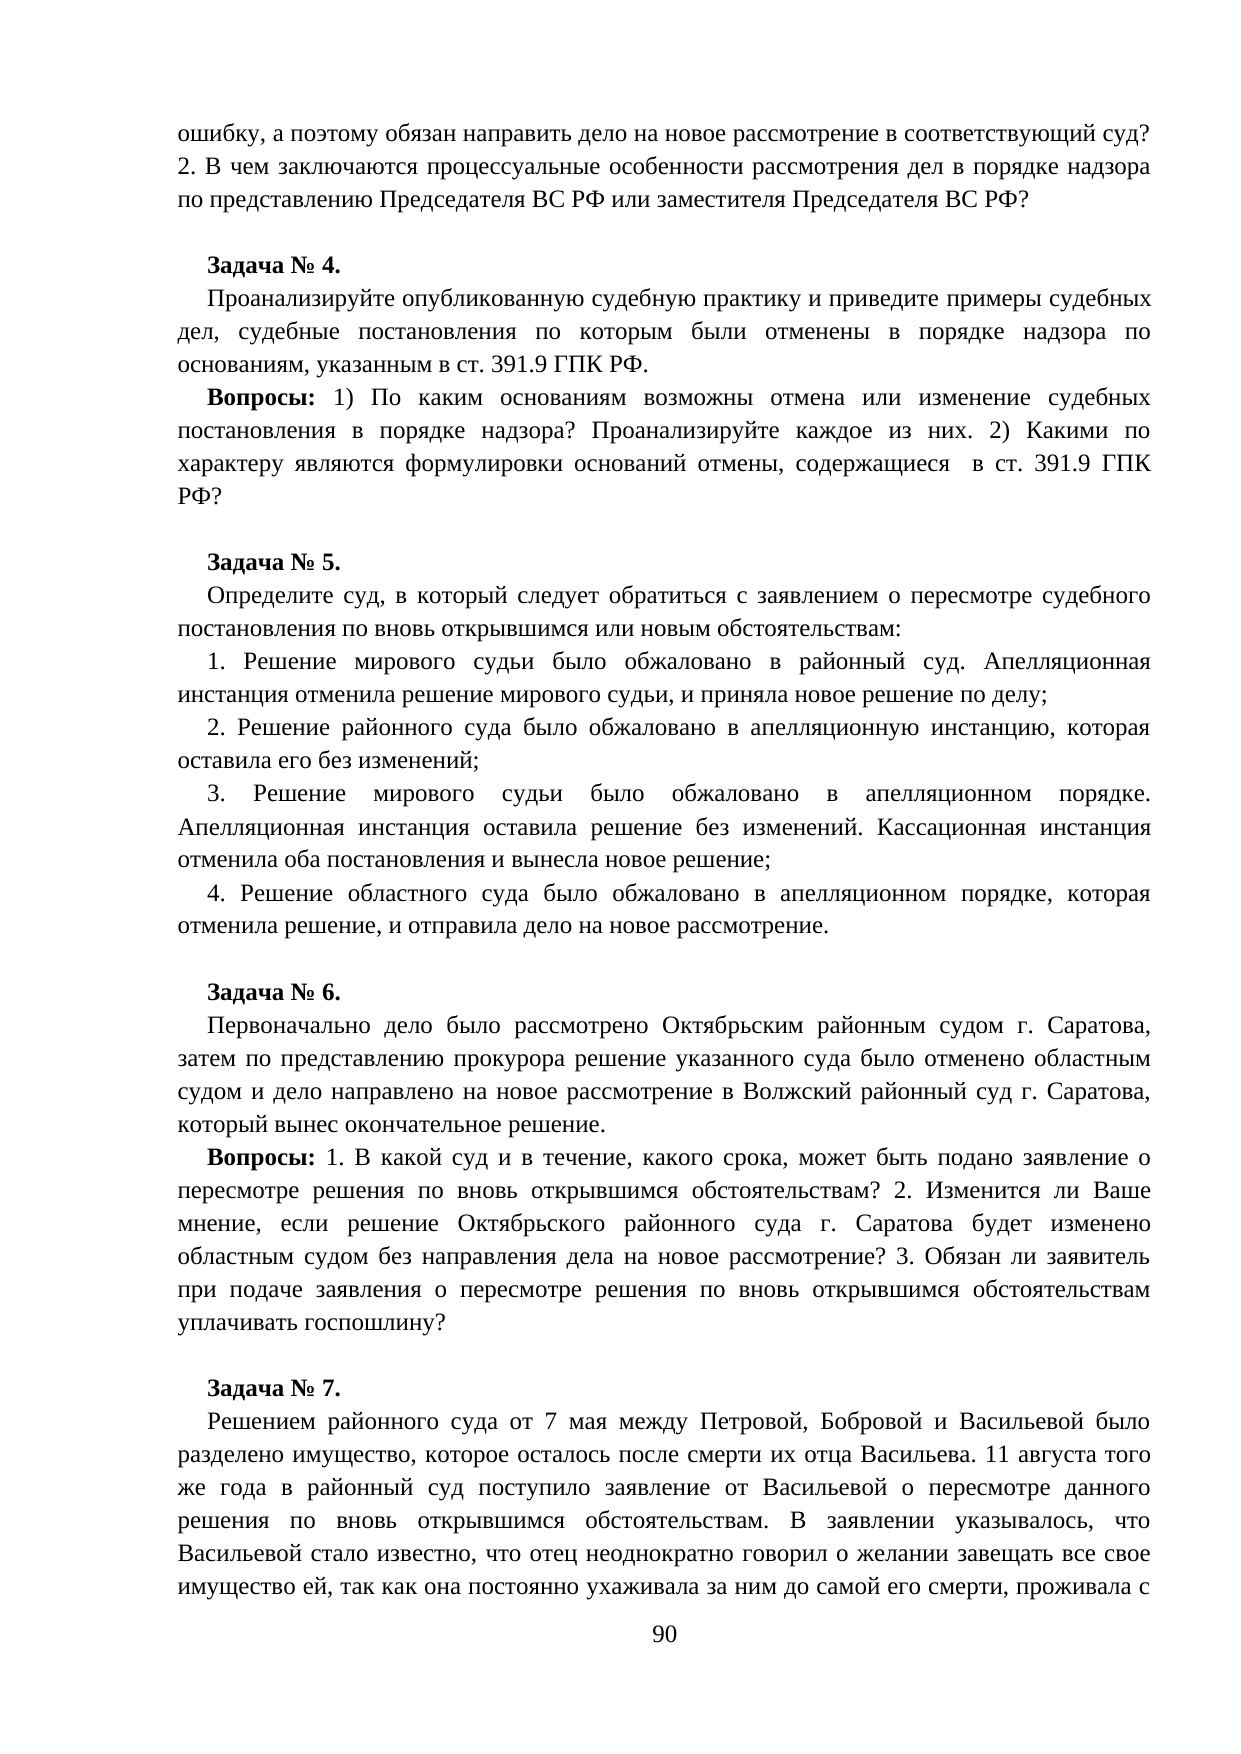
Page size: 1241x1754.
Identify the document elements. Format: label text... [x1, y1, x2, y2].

text Задача № 5. [177, 547, 1152, 576]
text Проанализируйте опубликованную судебную практику и приведите примеры судебных дел, судебные постановления по которым были отменены в порядке надзора по основаниям, указанным в ст. 391.9 ГПК РФ. [177, 283, 1152, 378]
text Первоначально дело было рассмотрено Октябрьским районным судом г. Саратова, затем по представлению прокурора решение указанного суда было отменено областным судом и дело направлено на новое рассмотрение в Волжский районный суд г. Саратова, который вынес окончательное решение. [177, 1010, 1152, 1137]
text Вопросы: 1. В какой суд и в течение, какого срока, может быть подано заявление о пересмотре решения по вновь открывшимся обстоятельствам? 2. Изменится ли Ваше мнение, если решение Октябрьского районного суда г. Саратова будет изменено областным судом без направления дела на новое рассмотрение? 3. Обязан ли заявитель при подаче заявления о пересмотре решения по вновь открывшимся обстоятельствам уплачивать госпошлину? [177, 1142, 1152, 1336]
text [177, 1406, 1152, 1600]
text Задача № 4. [177, 250, 1152, 279]
text Задача № 7. [177, 1373, 1152, 1402]
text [177, 118, 1152, 213]
text Задача № 6. [177, 977, 1152, 1005]
text 2. Решение районного суда было обжаловано в апелляционную инстанцию, которая оставила его без изменений; [177, 712, 1152, 774]
text 1. Решение мирового судьи было обжаловано в районный суд. Апелляционная инстанция отменила решение мирового судьи, и приняла новое решение по делу; [177, 646, 1152, 708]
text 3. Решение мирового судьи было обжаловано в апелляционном порядке. Апелляционная инстанция оставила решение без изменений. Кассационная инстанция отменила оба постановления и вынесла новое решение; [177, 778, 1152, 873]
text 4. Решение областного суда было обжаловано в апелляционном порядке, которая отменила решение, и отправила дело на новое рассмотрение. [177, 878, 1152, 939]
text Вопросы: 1) По каким основаниям возможны отмена или изменение судебных постановления в порядке надзора? Проанализируйте каждое из них. 2) Какими по характеру являются формулировки оснований отмены, содержащиеся в ст. 391.9 ГПК РФ? [177, 382, 1152, 510]
text Определите суд, в который следует обратиться с заявлением о пересмотре судебного постановления по вновь открывшимся или новым обстоятельствам: [177, 580, 1152, 642]
